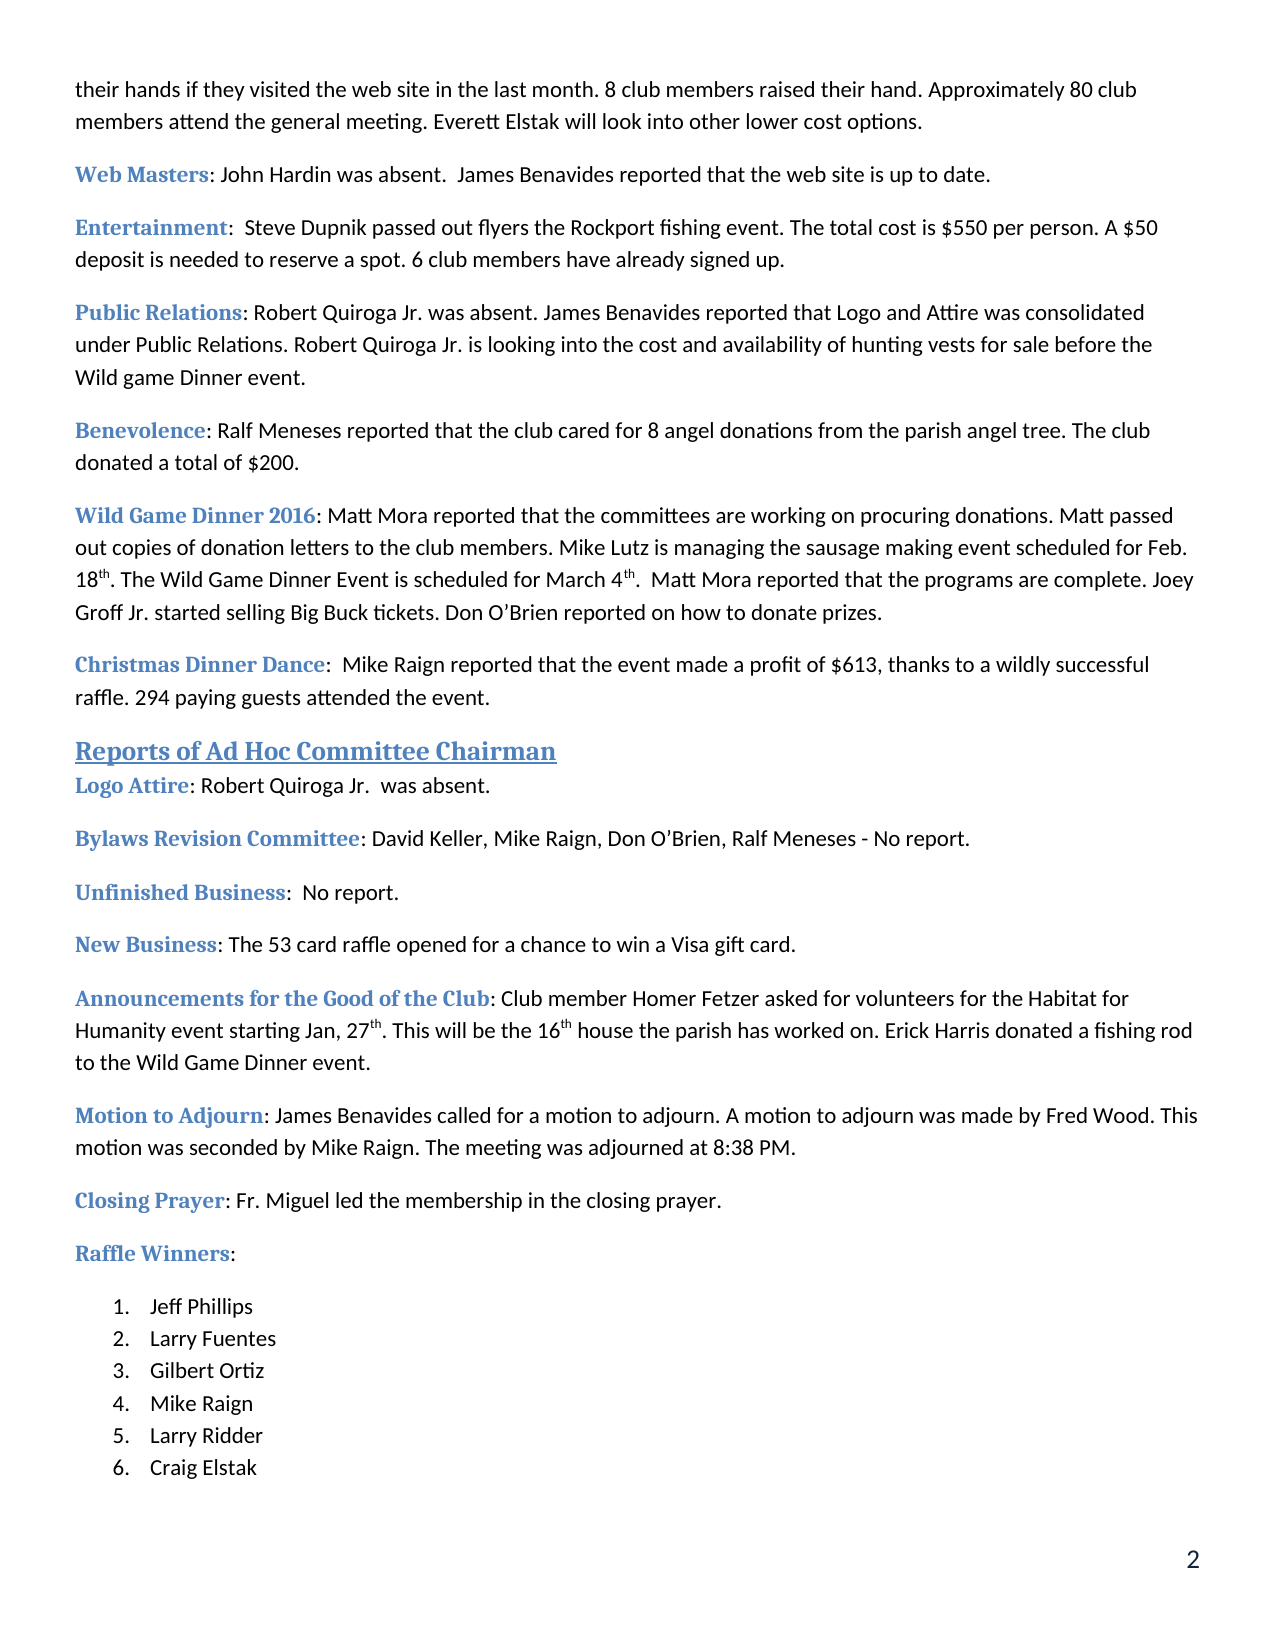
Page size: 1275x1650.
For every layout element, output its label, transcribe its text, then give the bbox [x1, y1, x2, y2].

text Web Masters: John Hardin was absent. James Benavides reported that the web site is up to date. [75, 160, 1200, 188]
subtitle Reports of Ad Hoc Committee Chairman [75, 736, 1200, 767]
list Gilbert Ortiz [112, 1357, 1200, 1385]
text New Business: The 53 card raffle opened for a chance to win a Visa gift card. [75, 931, 1200, 959]
text Closing Prayer: Fr. Miguel led the membership in the closing prayer. [75, 1186, 1200, 1214]
text Christmas Dinner Dance: Mike Raign reported that the event made a profit of $613, thanks to a wildly successful raffle. 294 paying guests attended the event. [75, 651, 1200, 711]
list Jeff Phillips [112, 1292, 1200, 1320]
text Public Relations: Robert Quiroga Jr. was absent. James Benavides reported that Logo and Attire was consolidated under Public Relations. Robert Quiroga Jr. is looking into the cost and availability of hunting vests for sale before the Wild game Dinner event. [75, 298, 1200, 391]
list Larry Ridder [112, 1421, 1200, 1449]
text Announcements for the Good of the Club: Club member Homer Fetzer asked for volunteers for the Habitat for Humanity event starting Jan, 27th. This will be the 16th house the parish has worked on. Erick Harris donated a fishing rod to the Wild Game Dinner event. [75, 984, 1200, 1076]
text Raffle Winners: [75, 1239, 1200, 1267]
list Mike Raign [112, 1389, 1200, 1417]
list Larry Fuentes [112, 1324, 1200, 1352]
text Motion to Adjourn: James Benavides called for a motion to adjourn. A motion to adjourn was made by Fred Wood. This motion was seconded by Mike Raign. The meeting was adjourned at 8:38 PM. [75, 1101, 1200, 1161]
text Benevolence: Ralf Meneses reported that the club cared for 8 angel donations from the parish angel tree. The club donated a total of $200. [75, 416, 1200, 476]
text Unfinished Business: No report. [75, 878, 1200, 906]
list Craig Elstak [112, 1453, 1200, 1481]
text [75, 75, 1200, 135]
text Logo Attire: Robert Quiroga Jr. was absent. [75, 772, 1200, 799]
text Wild Game Dinner 2016: Matt Mora reported that the committees are working on procuring donations. Matt passed out copies of donation letters to the club members. Mike Lutz is managing the sausage making event scheduled for Feb. 18th. The Wild Game Dinner Event is scheduled for March 4th. Matt Mora reported that the programs are complete. Joey Groff Jr. started selling Big Buck tickets. Don O’Brien reported on how to donate prizes. [75, 501, 1200, 626]
text Entertainment: Steve Dupnik passed out flyers the Rockport fishing event. The total cost is $550 per person. A $50 deposit is needed to reserve a spot. 6 club members have already signed up. [75, 213, 1200, 273]
text Bylaws Revision Committee: David Keller, Mike Raign, Don O’Brien, Ralf Meneses - No report. [75, 824, 1200, 853]
